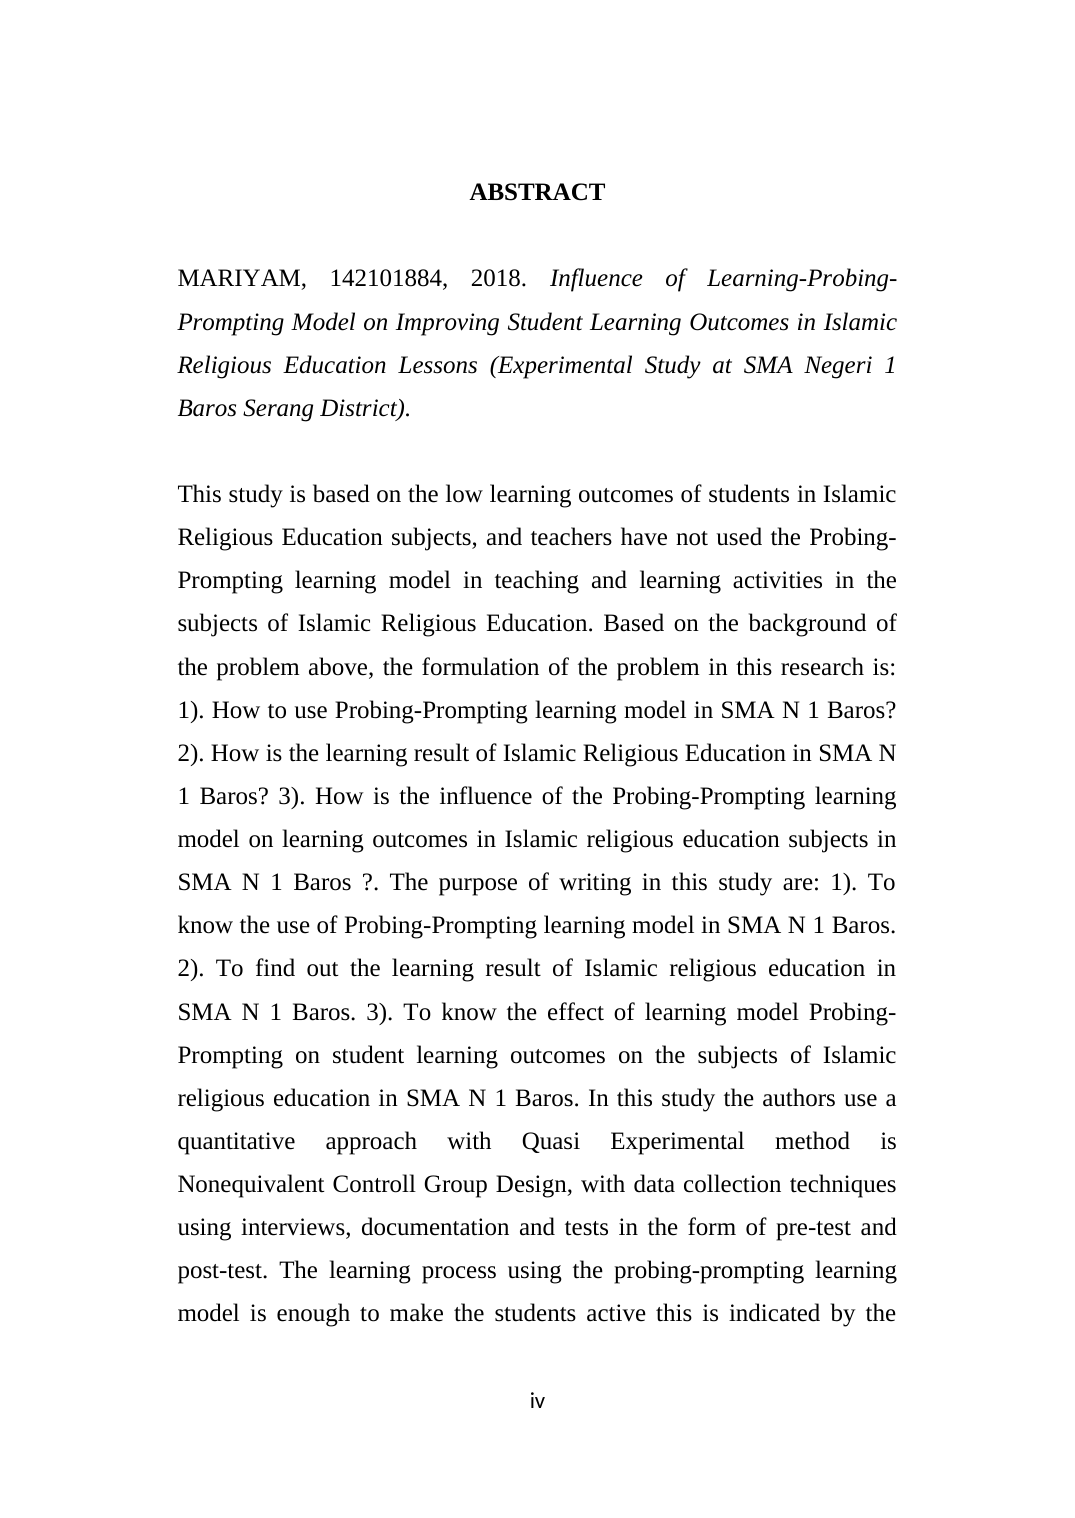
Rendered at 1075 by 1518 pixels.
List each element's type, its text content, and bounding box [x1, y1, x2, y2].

text ABSTRACT [177, 177, 898, 206]
text MARIYAM, 142101884, 2018. Influence of Learning-Probing-Prompting Model on Improving Student Learning Outcomes in Islamic Religious Education Lessons (Experimental Study at SMA Negeri 1 Baros Serang District). [177, 263, 898, 422]
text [177, 479, 898, 1327]
